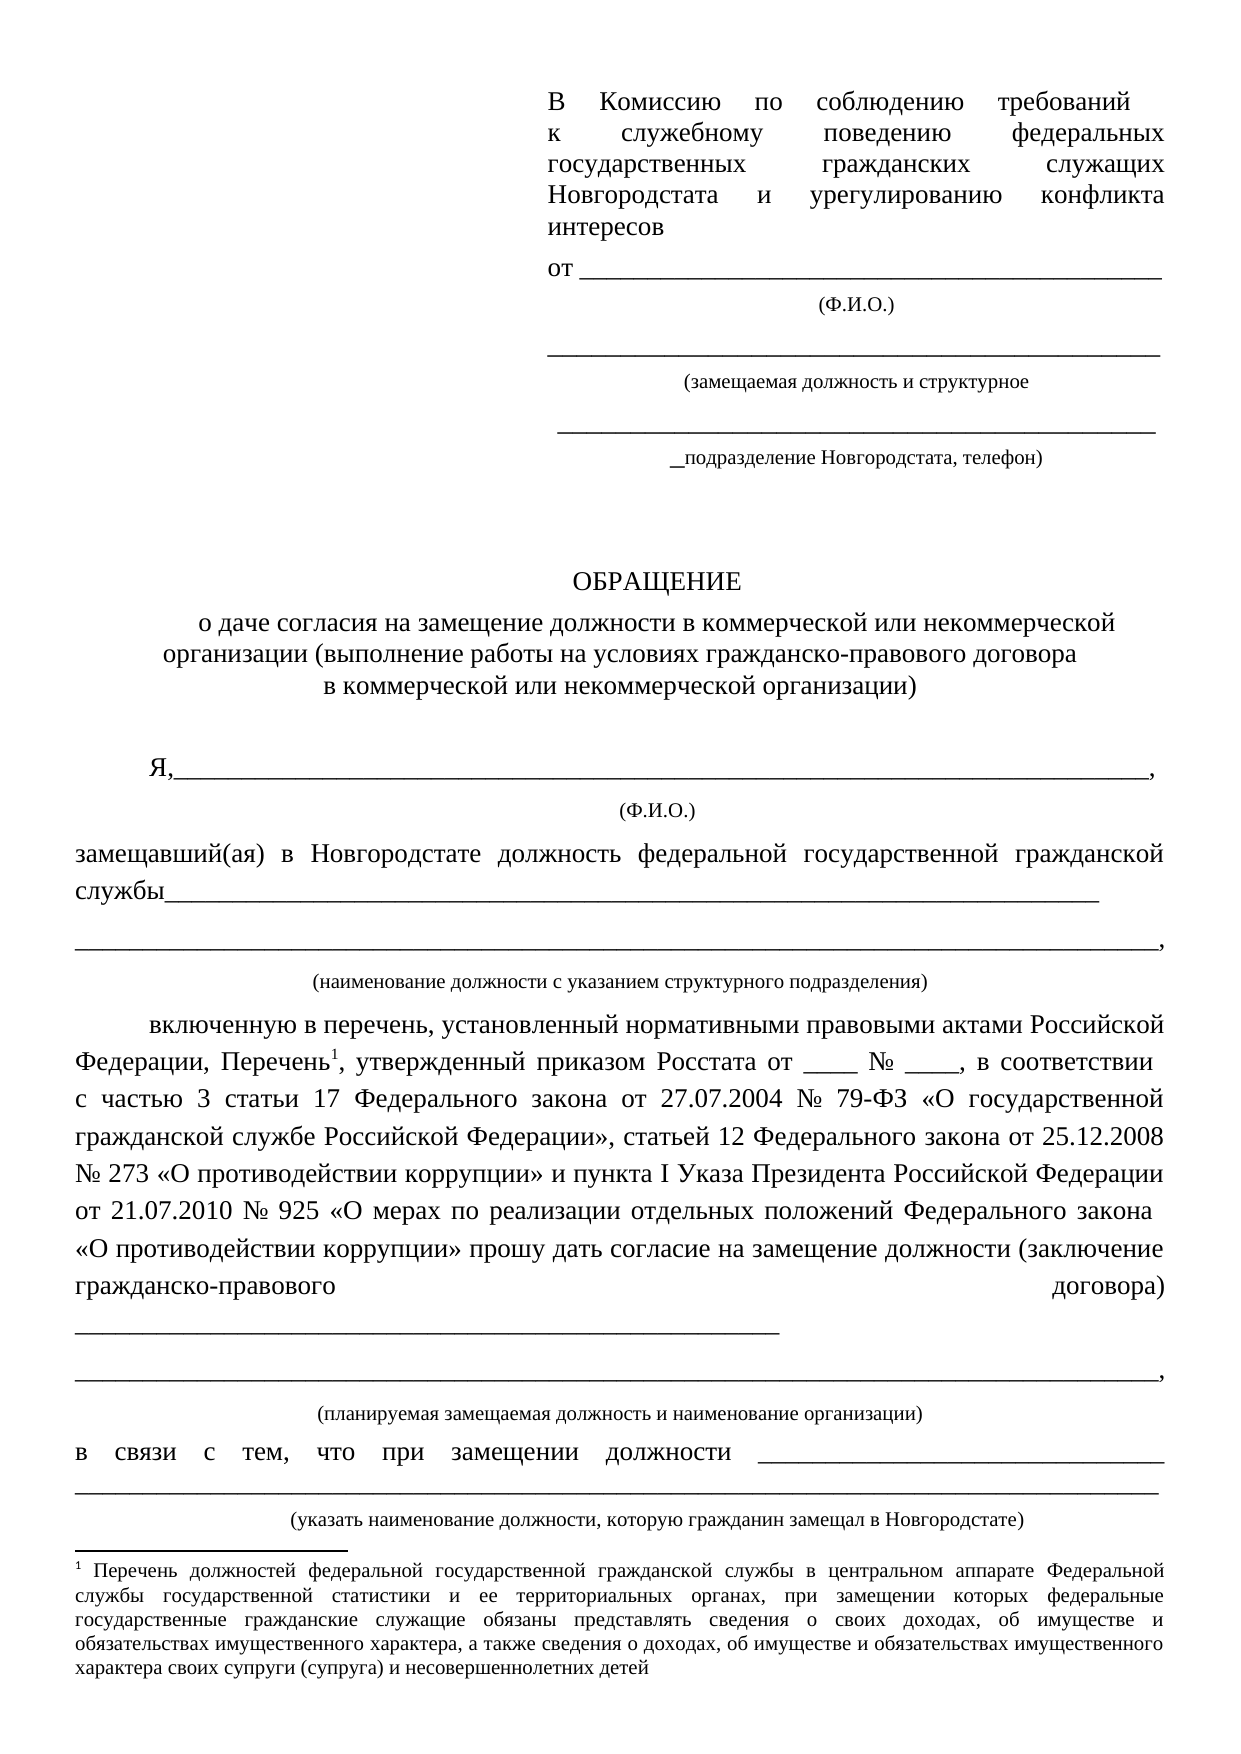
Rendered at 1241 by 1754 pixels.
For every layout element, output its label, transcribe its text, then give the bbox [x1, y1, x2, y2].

text (указать наименование должности, которую гражданин замещал в Новгородстате) [75, 1507, 1165, 1531]
text от ___________________________________________ [547, 251, 1165, 282]
text (планируемая замещаемая должность и наименование организации) [75, 1401, 1165, 1425]
text В Комиссию по соблюдению требований к служебному поведению федеральных государственных гражданских служащих Новгородстата и урегулированию конфликта интересов [547, 85, 1165, 241]
text ________________________________________________________________________________, [75, 1353, 1165, 1385]
text (Ф.И.О.) [547, 292, 1165, 316]
text __________________________________________подразделение Новгородстата, телефон) [547, 403, 1165, 471]
text в связи с тем, что при замещении должности ______________________________ ________________________________________________________________________________ [75, 1435, 1165, 1497]
text (Ф.И.О.) [75, 798, 1165, 822]
text о даче согласия на замещение должности в коммерческой или некоммерческой организации (выполнение работы на условиях гражданско-правового договора в коммерческой или некоммерческой организации) [75, 606, 1165, 700]
text Я,________________________________________________________________________, [75, 751, 1165, 782]
text ОБРАЩЕНИЕ [75, 565, 1165, 596]
text замещавший(ая) в Новгородстате должность федеральной государственной гражданской службы_____________________________________________________________________ [75, 837, 1165, 906]
text (замещаемая должность и структурное [547, 369, 1165, 393]
text __________________________________________ [547, 326, 1165, 359]
text (наименование должности с указанием структурного подразделения) [75, 969, 1165, 993]
text включенную в перечень, установленный нормативными правовыми актами Российской Федерации, Перечень, утвержденный приказом Росстата от ____ № ____, в соответствии с частью 3 статьи 17 Федерального закона от 27.07.2004 № 79-ФЗ «О государственной гражданской службе Российской Федерации», статьей 12 Федерального закона от 25.12.2008 № 273 «О противодействии коррупции» и пункта I Указа Президента Российской Федерации от 21.07.2010 № 925 «О мерах по реализации отдельных положений Федерального закона «О противодействии коррупции» прошу дать согласие на замещение должности (заключение гражданско-правового договора) ____________________________________________________ [75, 1008, 1165, 1337]
text ________________________________________________________________________________, [75, 922, 1165, 953]
